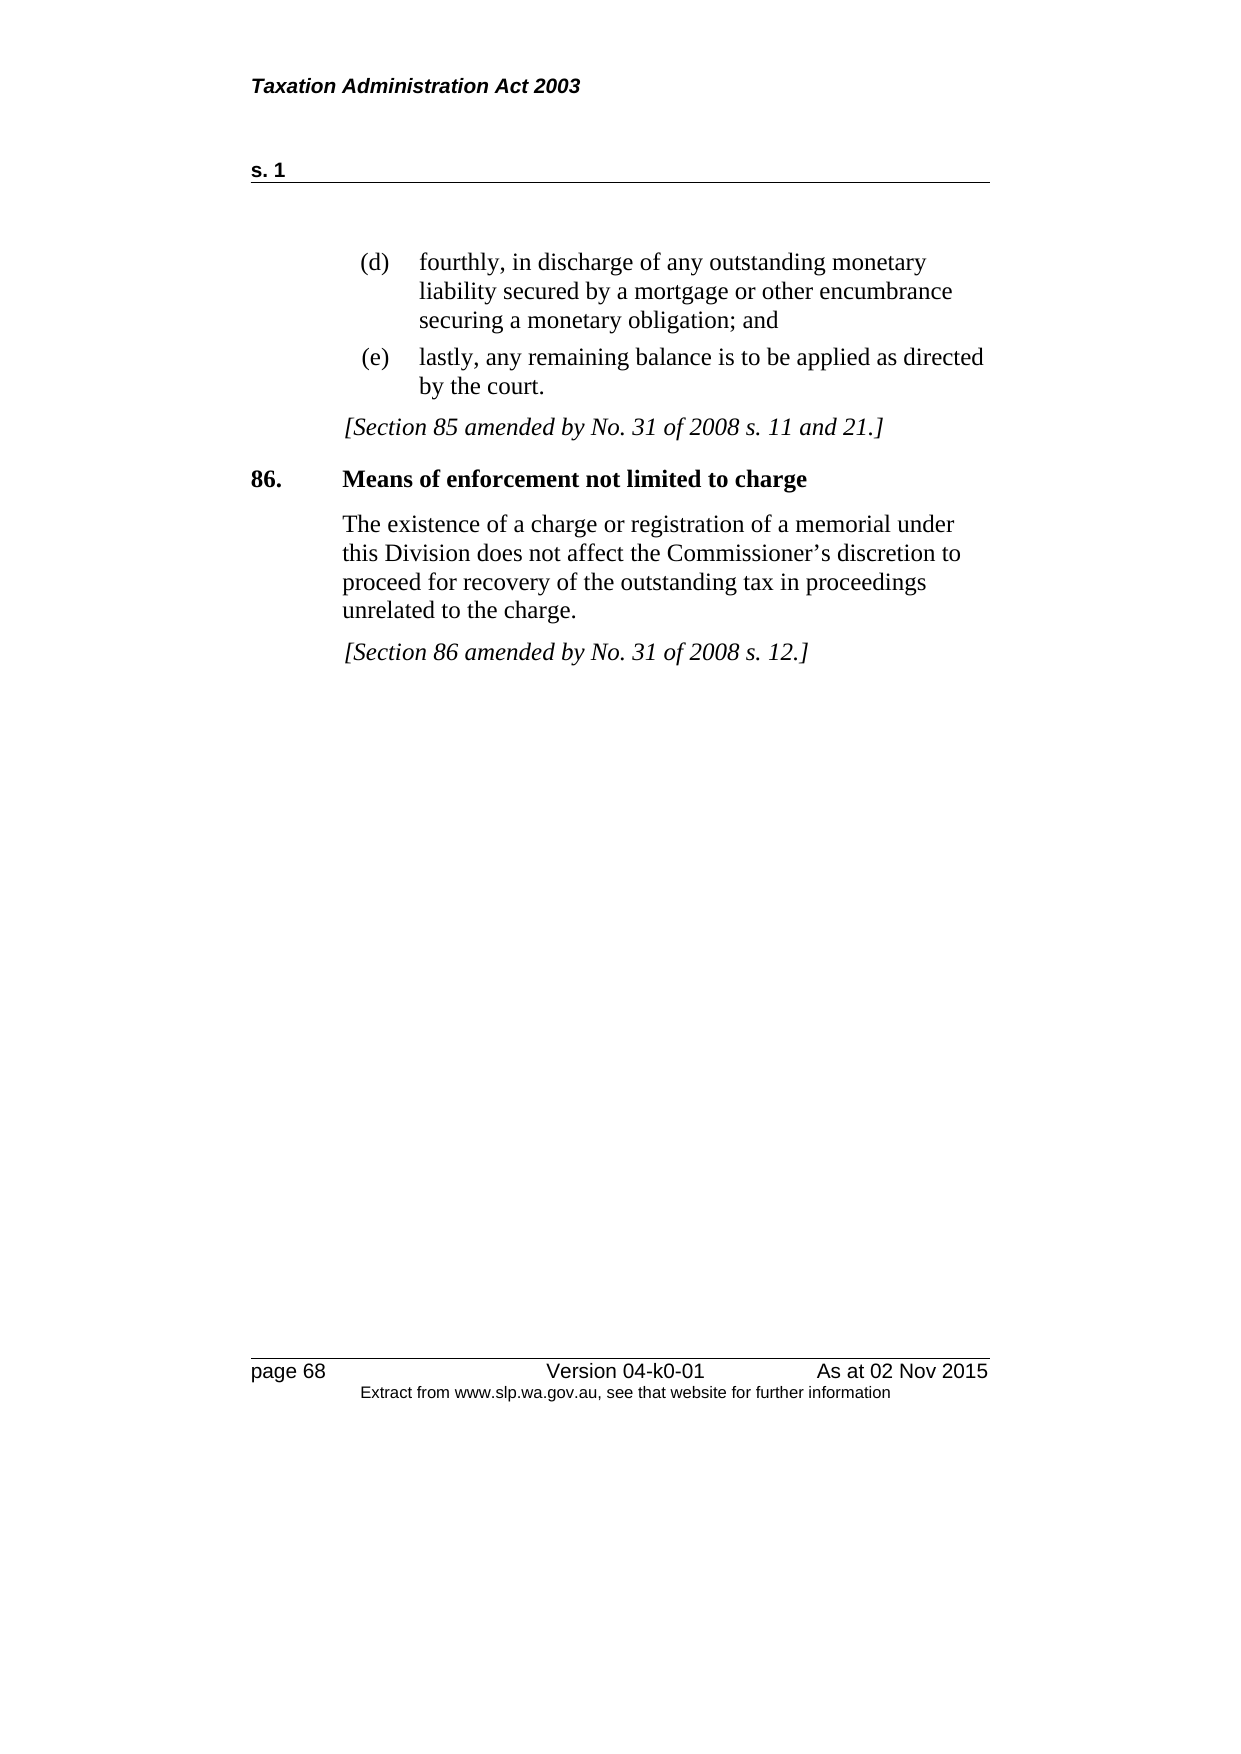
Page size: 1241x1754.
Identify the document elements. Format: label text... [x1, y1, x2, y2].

text [Section 86 amended by No. 31 of 2008 s. 12.] [251, 637, 990, 665]
subtitle 86. Means of enforcement not limited to charge [251, 464, 990, 492]
text The existence of a charge or registration of a memorial under this Division does not affect the Commissioner’s discretion to proceed for recovery of the outstanding tax in proceedings unrelated to the charge. [251, 509, 990, 624]
text [Section 85 amended by No. 31 of 2008 s. 11 and 21.] [251, 412, 990, 441]
text (d) fourthly, in discharge of any outstanding monetary liability secured by a mortgage or other encumbrance securing a monetary obligation; and [251, 247, 990, 334]
text (e) lastly, any remaining balance is to be applied as directed by the court. [251, 342, 990, 399]
